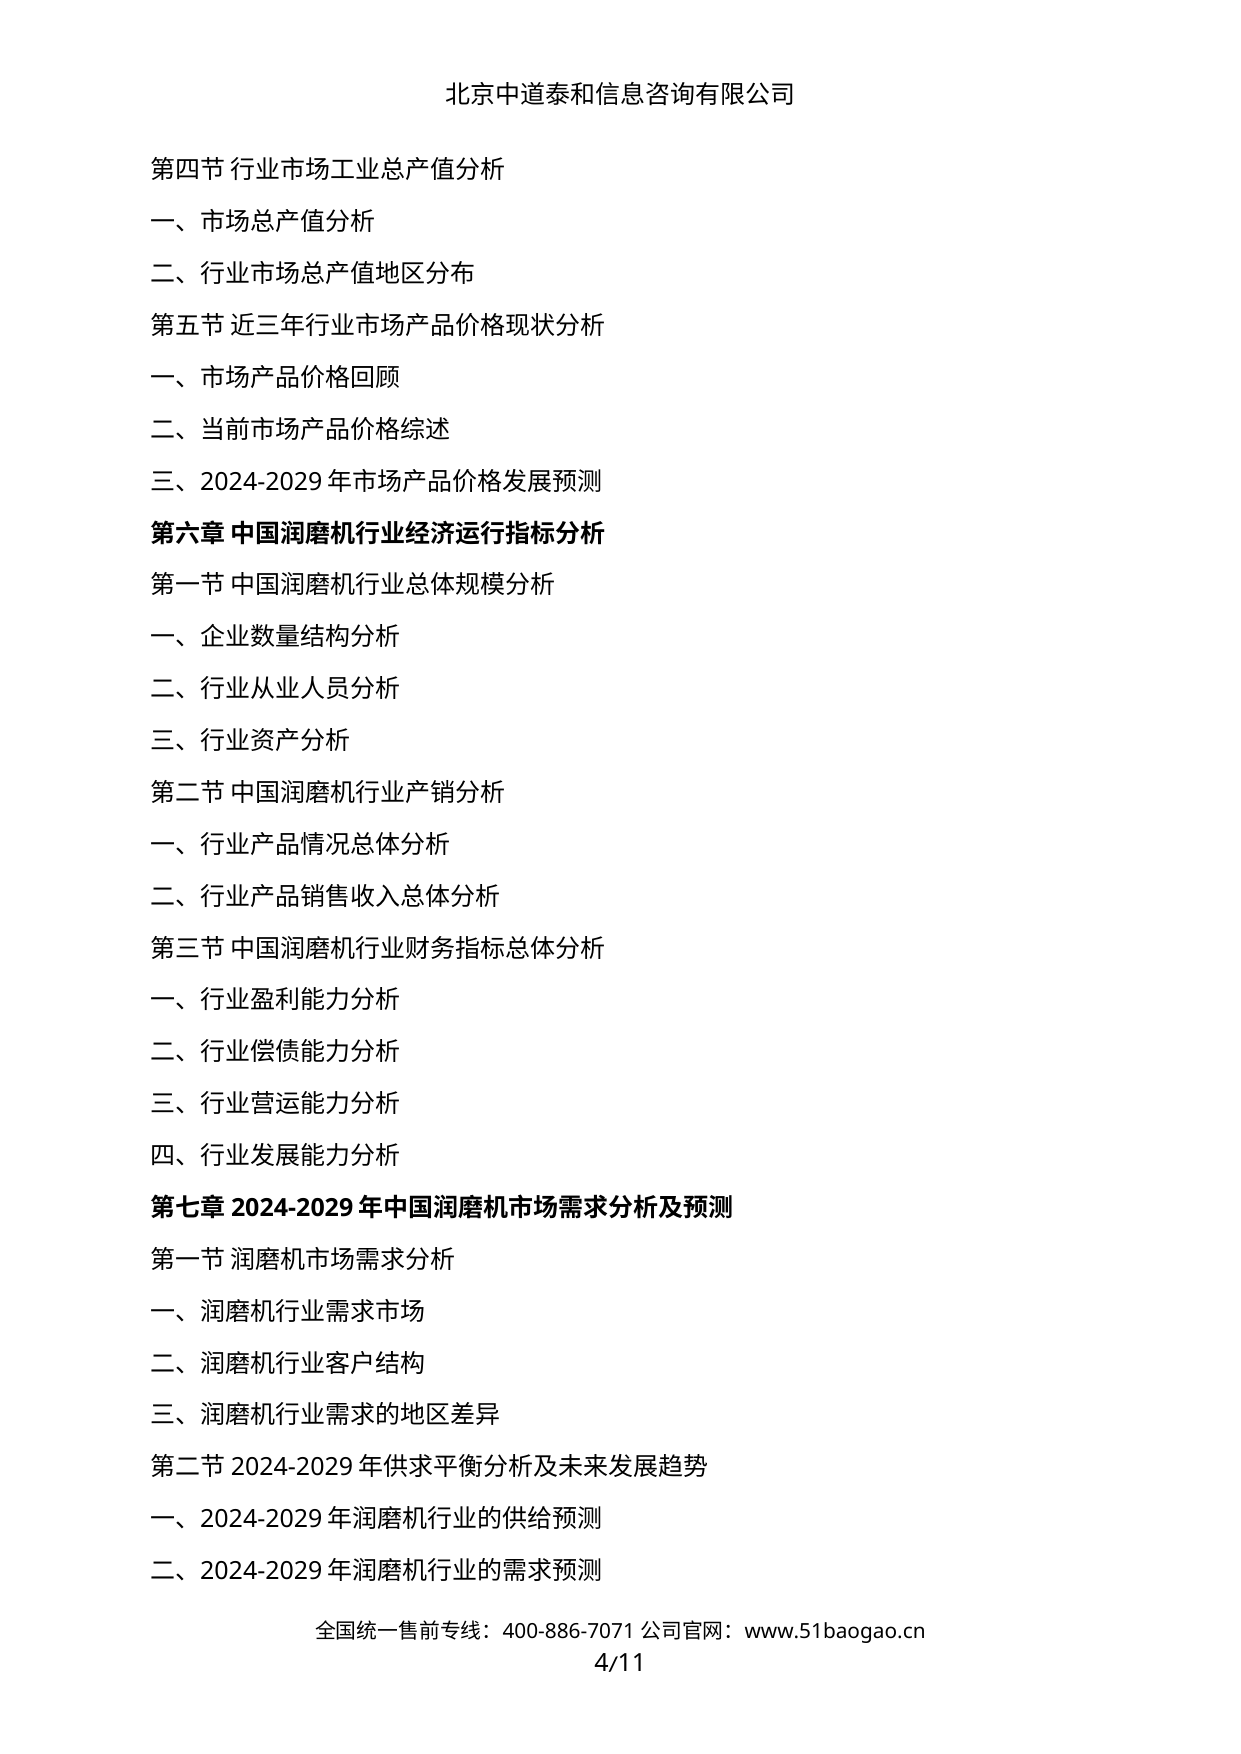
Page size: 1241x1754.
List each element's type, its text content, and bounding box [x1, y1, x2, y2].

text 二、行业产品销售收入总体分析 [150, 876, 1090, 912]
text 三、2024-2029年市场产品价格发展预测 [150, 461, 1090, 497]
text 二、行业从业人员分析 [150, 669, 1090, 705]
text 一、企业数量结构分析 [150, 617, 1090, 653]
text 第六章 中国润磨机行业经济运行指标分析 [150, 513, 1090, 549]
text 二、2024-2029年润磨机行业的需求预测 [150, 1551, 1090, 1587]
text 第一节 中国润磨机行业总体规模分析 [150, 565, 1090, 601]
text 第五节 近三年行业市场产品价格现状分析 [150, 306, 1090, 342]
text 一、行业产品情况总体分析 [150, 824, 1090, 861]
text 第一节 润磨机市场需求分析 [150, 1239, 1090, 1276]
text 三、行业营运能力分析 [150, 1084, 1090, 1120]
text 第三节 中国润磨机行业财务指标总体分析 [150, 928, 1090, 964]
text 一、市场总产值分析 [150, 202, 1090, 238]
text 二、润磨机行业客户结构 [150, 1343, 1090, 1379]
text 第二节 2024-2029年供求平衡分析及未来发展趋势 [150, 1447, 1090, 1483]
text 一、市场产品价格回顾 [150, 357, 1090, 394]
text 一、2024-2029年润磨机行业的供给预测 [150, 1499, 1090, 1535]
text 二、当前市场产品价格综述 [150, 409, 1090, 446]
text 三、润磨机行业需求的地区差异 [150, 1395, 1090, 1431]
text 第四节 行业市场工业总产值分析 [150, 150, 1090, 186]
text 二、行业市场总产值地区分布 [150, 254, 1090, 290]
text 一、润磨机行业需求市场 [150, 1291, 1090, 1327]
text 第二节 中国润磨机行业产销分析 [150, 772, 1090, 809]
text 一、行业盈利能力分析 [150, 980, 1090, 1016]
text 二、行业偿债能力分析 [150, 1032, 1090, 1068]
text 第七章 2024-2029年中国润磨机市场需求分析及预测 [150, 1187, 1090, 1224]
text 三、行业资产分析 [150, 721, 1090, 757]
text 四、行业发展能力分析 [150, 1136, 1090, 1172]
